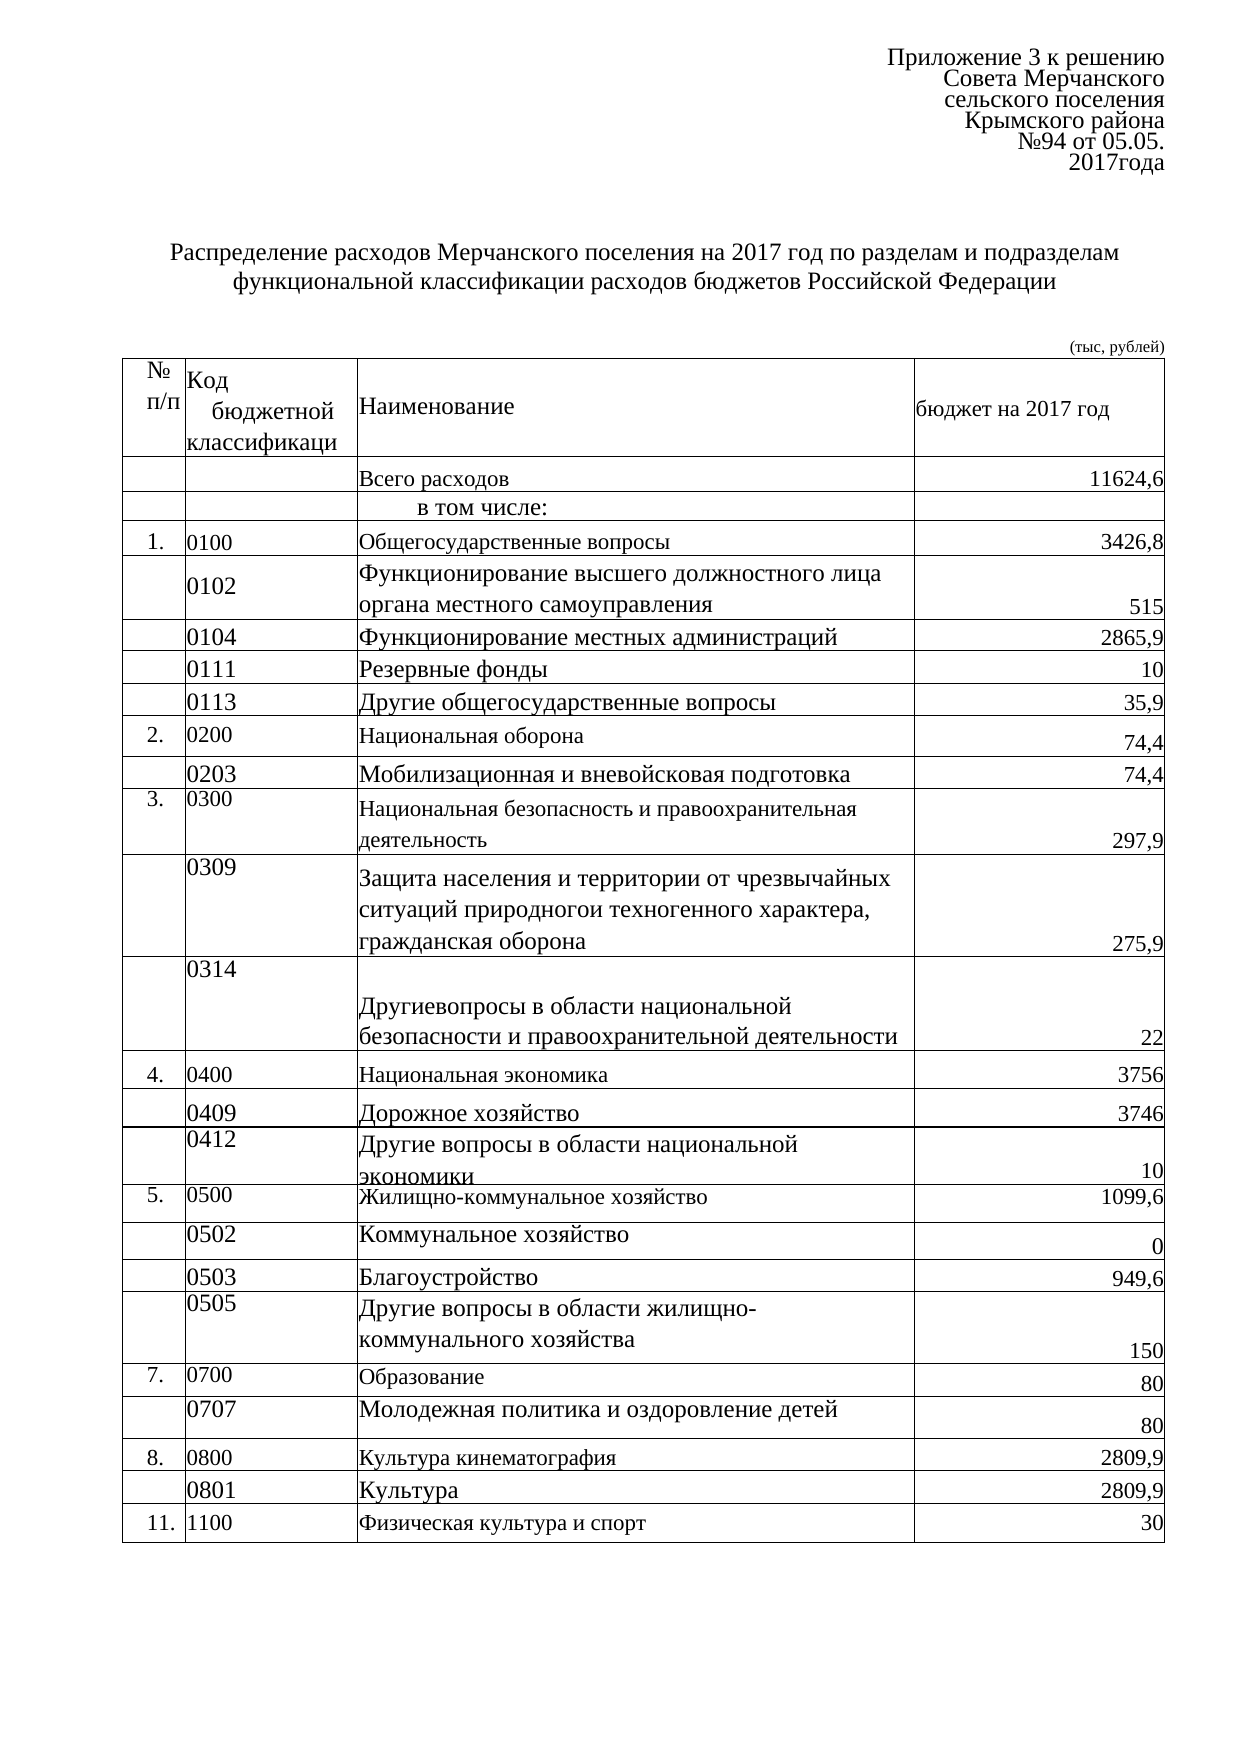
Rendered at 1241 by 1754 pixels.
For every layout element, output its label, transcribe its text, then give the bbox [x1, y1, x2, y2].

table_cell 2809,9 [915, 1439, 1164, 1470]
table_cell Национальная оборона [358, 716, 914, 756]
table_cell 1099,6 [915, 1185, 1164, 1222]
table_cell 0104 [186, 620, 357, 650]
table_cell 0801 [186, 1471, 357, 1503]
table_cell Дорожное хозяйство [358, 1089, 914, 1126]
text (тыс, рублей) [123, 332, 1164, 357]
table_cell 150 [915, 1292, 1164, 1363]
table_cell 515 [915, 556, 1164, 619]
table_cell 3. [123, 789, 185, 854]
table_cell 0300 [186, 789, 357, 854]
table_cell Мобилизационная и вневойсковая подготовка [358, 757, 914, 787]
table_cell 8. [123, 1439, 185, 1470]
table_cell 3746 [915, 1089, 1164, 1126]
table_cell [123, 684, 185, 715]
table_cell [123, 651, 185, 682]
table_cell 0100 [186, 521, 357, 554]
table_cell Национальная безопасность и правоохранительная деятельность [358, 789, 914, 854]
table_cell [915, 492, 1164, 520]
table_cell 1100 [186, 1504, 357, 1542]
table_cell 0412 [186, 1128, 357, 1183]
table_cell 0111 [186, 651, 357, 682]
table_cell 0203 [186, 757, 357, 787]
table_cell Другие вопросы в области национальной экономики [358, 1128, 914, 1183]
table_cell 0102 [186, 556, 357, 619]
table_cell 11. [123, 1504, 185, 1542]
table_cell 297,9 [915, 789, 1164, 854]
table_cell 0409 [186, 1089, 357, 1126]
table_cell 3756 [915, 1051, 1164, 1087]
table_cell [123, 1471, 185, 1503]
table_cell 0200 [186, 716, 357, 756]
table_cell [123, 1292, 185, 1363]
table_cell 0502 [186, 1223, 357, 1259]
table_cell 3426,8 [915, 521, 1164, 554]
table_cell 0400 [186, 1051, 357, 1087]
table_header бюджет на 2017 год [915, 359, 1164, 456]
table_cell [123, 1128, 185, 1183]
table_cell Общегосударственные вопросы [358, 521, 914, 554]
table_cell 74,4 [915, 757, 1164, 787]
table_cell 30 [915, 1504, 1164, 1542]
table_cell Функционирование местных администраций [358, 620, 914, 650]
table_cell 11624,6 [915, 457, 1164, 491]
table_cell Образование [358, 1364, 914, 1396]
table_cell 7. [123, 1364, 185, 1396]
table_cell Резервные фонды [358, 651, 914, 682]
table_cell [123, 556, 185, 619]
table_cell [123, 457, 185, 491]
table_header Наименование [358, 359, 914, 456]
table_cell [123, 855, 185, 956]
table_cell 4. [123, 1051, 185, 1087]
table_cell [123, 957, 185, 1050]
table_cell [123, 1223, 185, 1259]
table_cell 0314 [186, 957, 357, 1050]
table_cell 1. [123, 521, 185, 554]
table_cell 0500 [186, 1185, 357, 1222]
table_cell [186, 457, 357, 491]
table_cell [123, 492, 185, 520]
table_cell 2809,9 [915, 1471, 1164, 1503]
table_cell [123, 1089, 185, 1126]
table_header Код бюджетной классификаци [186, 359, 357, 456]
table_header № п/п [123, 359, 185, 456]
table_cell [186, 492, 357, 520]
table_cell 0800 [186, 1439, 357, 1470]
table_cell 0309 [186, 855, 357, 956]
table_cell 0505 [186, 1292, 357, 1363]
table_cell 80 [915, 1364, 1164, 1396]
table_cell Другиевопросы в области национальной безопасности и правоохранительной деятельности [358, 957, 914, 1050]
table_cell 2. [123, 716, 185, 756]
table_cell Функционирование высшего должностного лица органа местного самоуправления [358, 556, 914, 619]
table_cell Жилищно-коммунальное хозяйство [358, 1185, 914, 1222]
table_cell [123, 757, 185, 787]
table_cell Коммунальное хозяйство [358, 1223, 914, 1259]
table_cell 0707 [186, 1397, 357, 1438]
table_cell [123, 1260, 185, 1291]
table_cell Национальная экономика [358, 1051, 914, 1087]
table_cell Культура кинематография [358, 1439, 914, 1470]
table_cell 0 [915, 1223, 1164, 1259]
table_cell 74,4 [915, 716, 1164, 756]
table_cell Другие общегосударственные вопросы [358, 684, 914, 715]
table_cell [123, 620, 185, 650]
table_cell 0503 [186, 1260, 357, 1291]
table_cell Молодежная политика и оздоровление детей [358, 1397, 914, 1438]
table_cell Культура [358, 1471, 914, 1503]
table_cell 22 [915, 957, 1164, 1050]
table_cell 80 [915, 1397, 1164, 1438]
table_cell 2865,9 [915, 620, 1164, 650]
table_cell Другие вопросы в области жилищно- коммунального хозяйства [358, 1292, 914, 1363]
table_cell Защита населения и территории от чрезвычайных ситуаций природногои техногенного характера, гражданская оборона [358, 855, 914, 956]
text Распределение расходов Мерчанского поселения на 2017 год по разделам и подразделам функциональной классификации расходов бюджетов Российской Федерации [124, 237, 1165, 295]
table_cell Физическая культура и спорт [358, 1504, 914, 1542]
table_cell в том числе: [358, 492, 914, 520]
table_cell 949,6 [915, 1260, 1164, 1291]
table_cell [123, 1397, 185, 1438]
table_cell 10 [915, 1128, 1164, 1183]
table_cell 275,9 [915, 855, 1164, 956]
table_cell 5. [123, 1185, 185, 1222]
table_cell 0700 [186, 1364, 357, 1396]
table_cell Благоустройство [358, 1260, 914, 1291]
table_cell Всего расходов [358, 457, 914, 491]
text Приложение 3 к решению Совета Мерчанского сельского поселения Крымского района №94 от 05.05. 2017года [831, 49, 1165, 174]
table_cell 35,9 [915, 684, 1164, 715]
table_cell 0113 [186, 684, 357, 715]
table_cell 10 [915, 651, 1164, 682]
